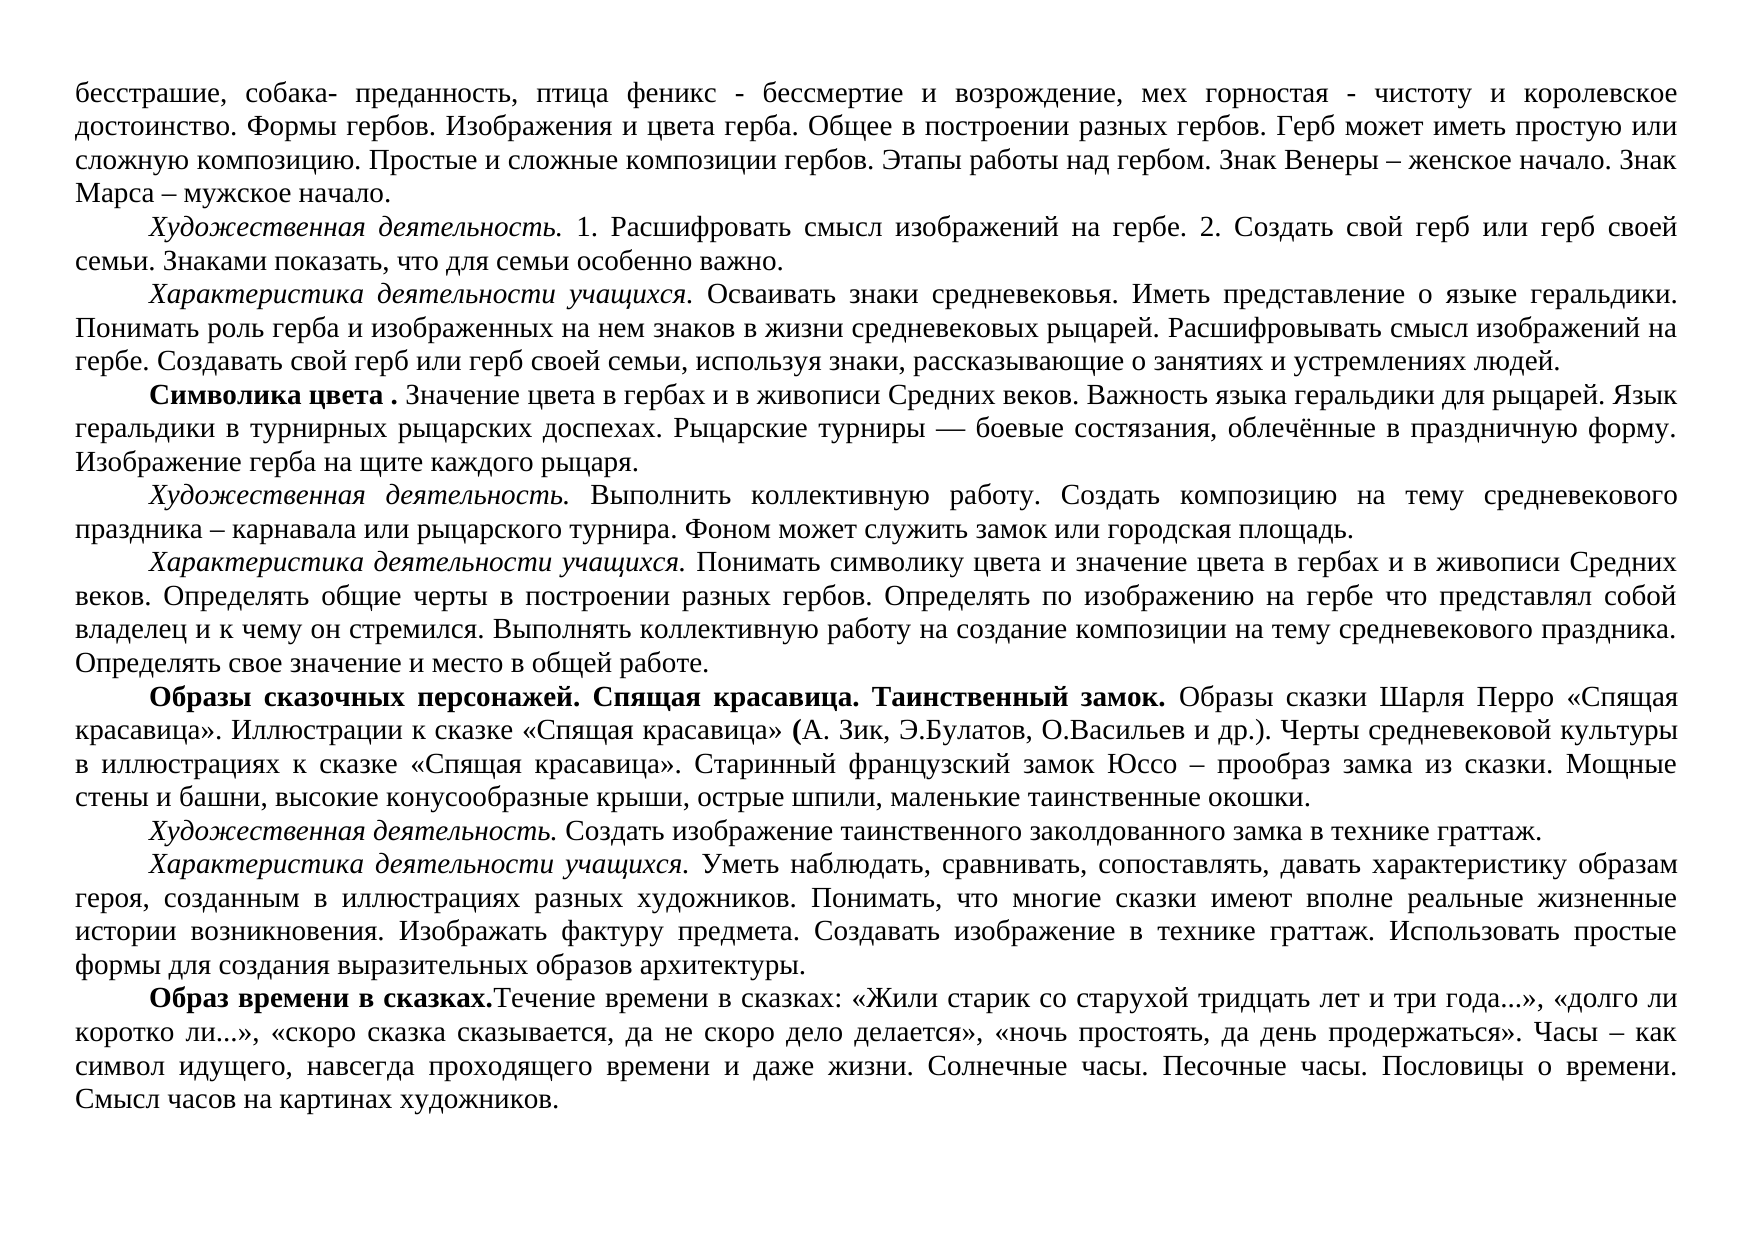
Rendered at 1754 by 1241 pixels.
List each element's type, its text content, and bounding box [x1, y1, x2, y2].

text Художественная деятельность. Создать изображение таинственного заколдованного замка в технике граттаж. [75, 813, 1679, 846]
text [75, 75, 1679, 209]
text Образ времени в сказках.Течение времени в сказках: «Жили старик со старухой тридцать лет и три года...», «долго ли коротко ли...», «скоро сказка сказывается, да не скоро дело делается», «ночь простоять, да день продержаться». Часы – как символ идущего, навсегда проходящего времени и даже жизни. Солнечные часы. Песочные часы. Пословицы о времени. Смысл часов на картинах художников. [75, 981, 1679, 1115]
text Характеристика деятельности учащихся. Понимать символику цвета и значение цвета в гербах и в живописи Средних веков. Определять общие черты в построении разных гербов. Определять по изображению на гербе что представлял собой владелец и к чему он стремился. Выполнять коллективную работу на создание композиции на тему средневекового праздника. Определять свое значение и место в общей работе. [75, 544, 1679, 679]
text Художественная деятельность. Выполнить коллективную работу. Создать композицию на тему средневекового праздника – карнавала или рыцарского турнира. Фоном может служить замок или городская площадь. [75, 477, 1679, 544]
text Символика цвета . Значение цвета в гербах и в живописи Средних веков. Важность языка геральдики для рыцарей. Язык геральдики в турнирных рыцарских доспехах. Рыцарские турниры — боевые состязания, облечённые в праздничную форму. Изображение герба на щите каждого рыцаря. [75, 377, 1679, 477]
text Характеристика деятельности учащихся. Осваивать знаки средневековья. Иметь представление о языке геральдики. Понимать роль герба и изображенных на нем знаков в жизни средневековых рыцарей. Расшифровывать смысл изображений на гербе. Создавать свой герб или герб своей семьи, используя знаки, рассказывающие о занятиях и устремлениях людей. [75, 276, 1679, 377]
text Образы сказочных персонажей. Спящая красавица. Таинственный замок. Образы сказки Шарля Перро «Спящая красавица». Иллюстрации к сказке «Спящая красавица» (А. Зик, Э.Булатов, О.Васильев и др.). Черты средневековой культуры в иллюстрациях к сказке «Спящая красавица». Старинный французский замок Юссо – прообраз замка из сказки. Мощные стены и башни, высокие конусообразные крыши, острые шпили, маленькие таинственные окошки. [75, 679, 1679, 813]
text Художественная деятельность. 1. Расшифровать смысл изображений на гербе. 2. Создать свой герб или герб своей семьи. Знаками показать, что для семьи особенно важно. [75, 209, 1679, 276]
text Характеристика деятельности учащихся. Уметь наблюдать, сравнивать, сопоставлять, давать характеристику образам героя, созданным в иллюстрациях разных художников. Понимать, что многие сказки имеют вполне реальные жизненные истории возникновения. Изображать фактуру предмета. Создавать изображение в технике граттаж. Использовать простые формы для создания выразительных образов архитектуры. [75, 846, 1679, 981]
